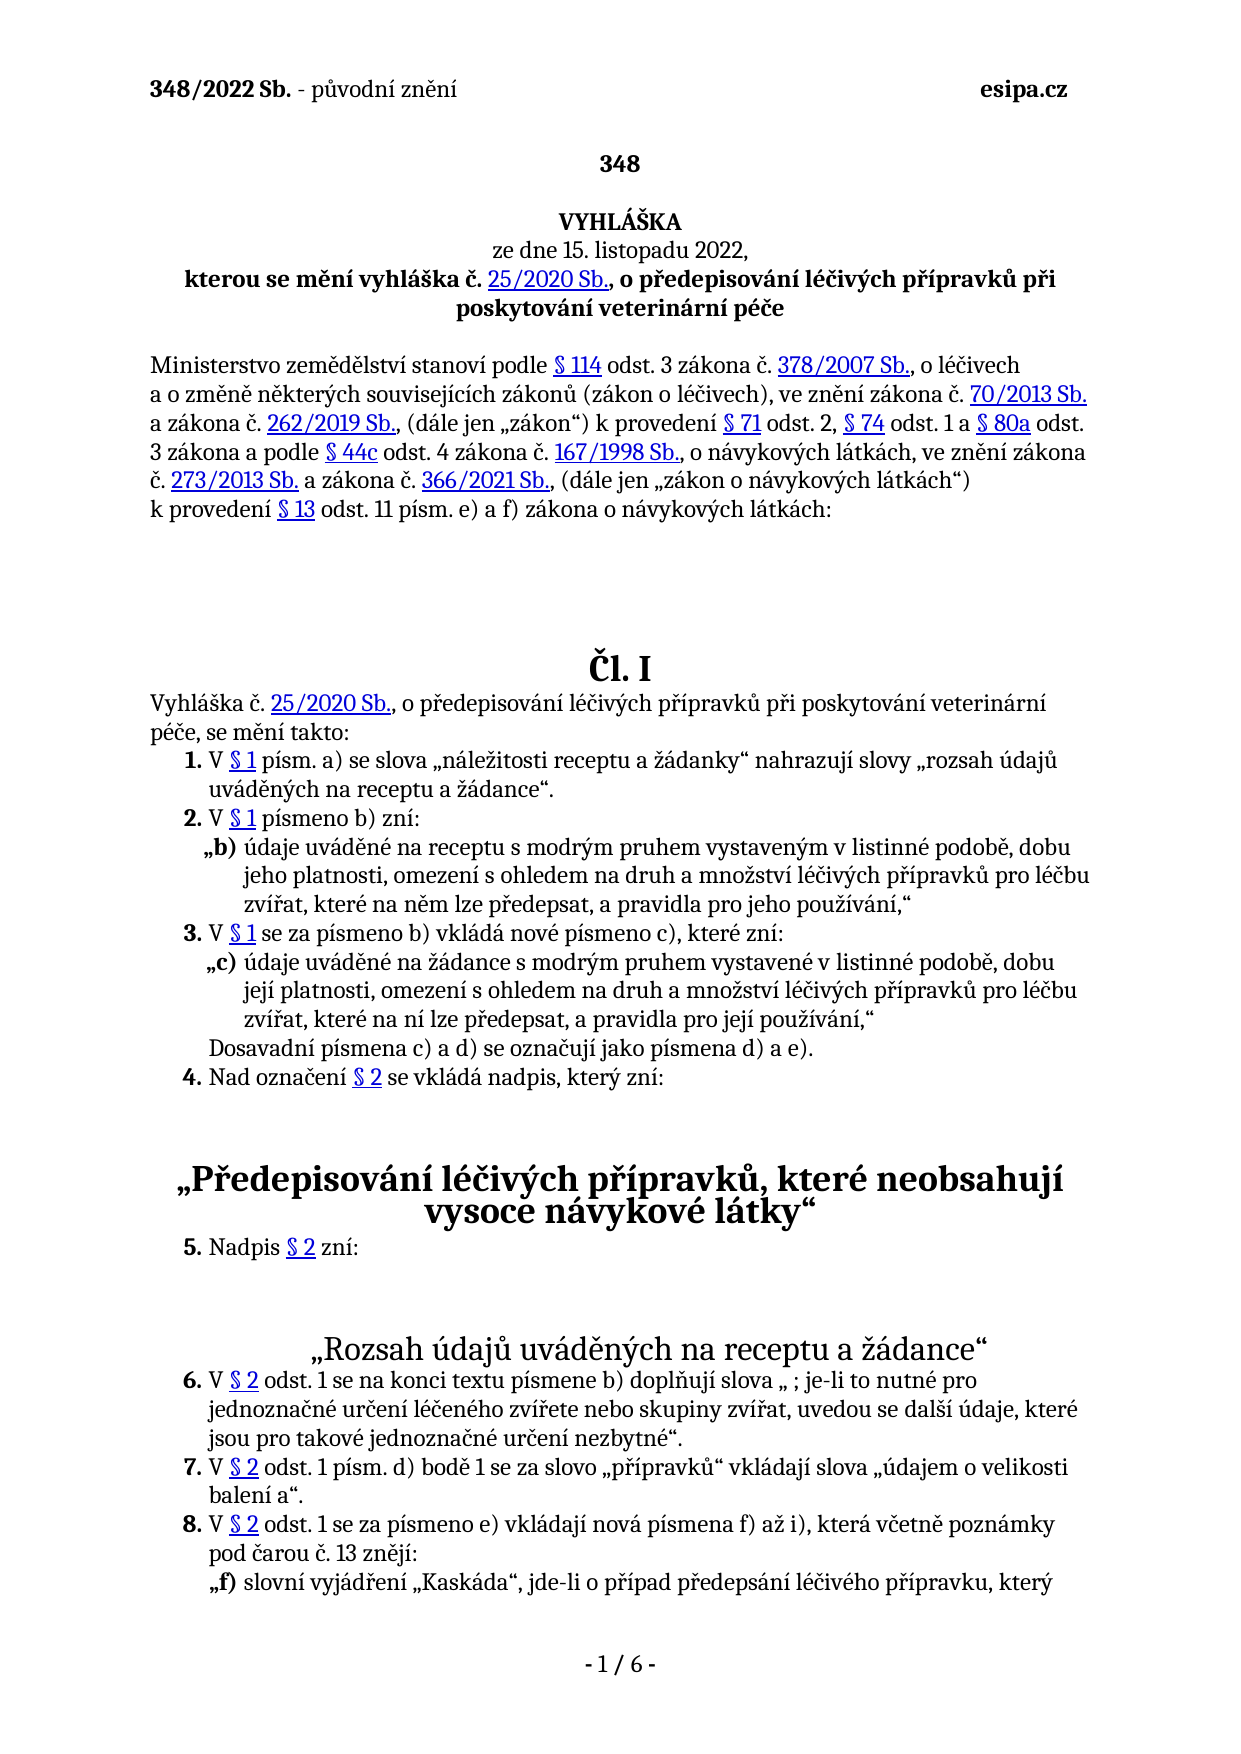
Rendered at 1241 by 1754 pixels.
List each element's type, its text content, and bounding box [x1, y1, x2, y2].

text „Rozsah údajů uváděných na receptu a žádance“ [208, 1335, 1090, 1366]
text ze dne 15. listopadu 2022, [150, 236, 1090, 265]
text 8. V § 2 odst. 1 se za písmeno e) vkládají nová písmena f) až i), která včetně poznámky pod čarou č. 13 znějí: [150, 1510, 1090, 1568]
text 4. Nad označení § 2 se vkládá nadpis, který zní: [150, 1062, 1090, 1091]
text 6. V § 2 odst. 1 se na konci textu písmene b) doplňují slova „ ; je-li to nutné pro jednoznačné určení léčeného zvířete nebo skupiny zvířat, uvedou se další údaje, které jsou pro takové jednoznačné určení nezbytné“. [150, 1366, 1090, 1453]
text Ministerstvo zemědělství stanoví podle § 114 odst. 3 zákona č. 378/2007 Sb., o léčivech a o změně některých souvisejících zákonů (zákon o léčivech), ve znění zákona č. 70/2013 Sb. a zákona č. 262/2019 Sb., (dále jen „zákon“) k provedení § 71 odst. 2, § 74 odst. 1 a § 80a odst. 3 zákona a podle § 44c odst. 4 zákona č. 167/1998 Sb., o návykových látkách, ve znění zákona č. 273/2013 Sb. a zákona č. 366/2021 Sb., (dále jen „zákon o návykových látkách“) k provedení § 13 odst. 11 písm. e) a f) zákona o návykových látkách: [150, 351, 1090, 524]
text 3. V § 1 se za písmeno b) vkládá nové písmeno c), které zní: [150, 919, 1090, 947]
text kterou se mění vyhláška č. 25/2020 Sb., o předepisování léčivých přípravků při poskytování veterinární péče [150, 265, 1090, 322]
text VYHLÁŠKA [150, 207, 1090, 236]
text „c) údaje uváděné na žádance s modrým pruhem vystavené v listinné podobě, dobu její platnosti, omezení s ohledem na druh a množství léčivých přípravků pro léčbu zvířat, které na ní lze předepsat, a pravidla pro její používání,“ [150, 947, 1090, 1034]
text Dosavadní písmena c) a d) se označují jako písmena d) a e). [208, 1034, 1090, 1062]
text 348 [150, 150, 1090, 179]
text 1. V § 1 písm. a) se slova „náležitosti receptu a žádanky“ nahrazují slovy „rozsah údajů uváděných na receptu a žádance“. [150, 746, 1090, 804]
subtitle Čl. I [150, 654, 1090, 689]
text Vyhláška č. 25/2020 Sb., o předepisování léčivých přípravků při poskytování veterinární péče, se mění takto: [150, 689, 1090, 746]
text 2. V § 1 písmeno b) zní: [150, 804, 1090, 832]
subtitle „Předepisování léčivých přípravků, které neobsahují vysoce návykové látky“ [150, 1164, 1090, 1233]
text 7. V § 2 odst. 1 písm. d) bodě 1 se za slovo „přípravků“ vkládají slova „údajem o velikosti balení a“. [150, 1453, 1090, 1510]
text 5. Nadpis § 2 zní: [150, 1233, 1090, 1262]
text „b) údaje uváděné na receptu s modrým pruhem vystaveným v listinné podobě, dobu jeho platnosti, omezení s ohledem na druh a množství léčivých přípravků pro léčbu zvířat, které na něm lze předepsat, a pravidla pro jeho používání,“ [150, 832, 1090, 919]
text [150, 1568, 1090, 1596]
